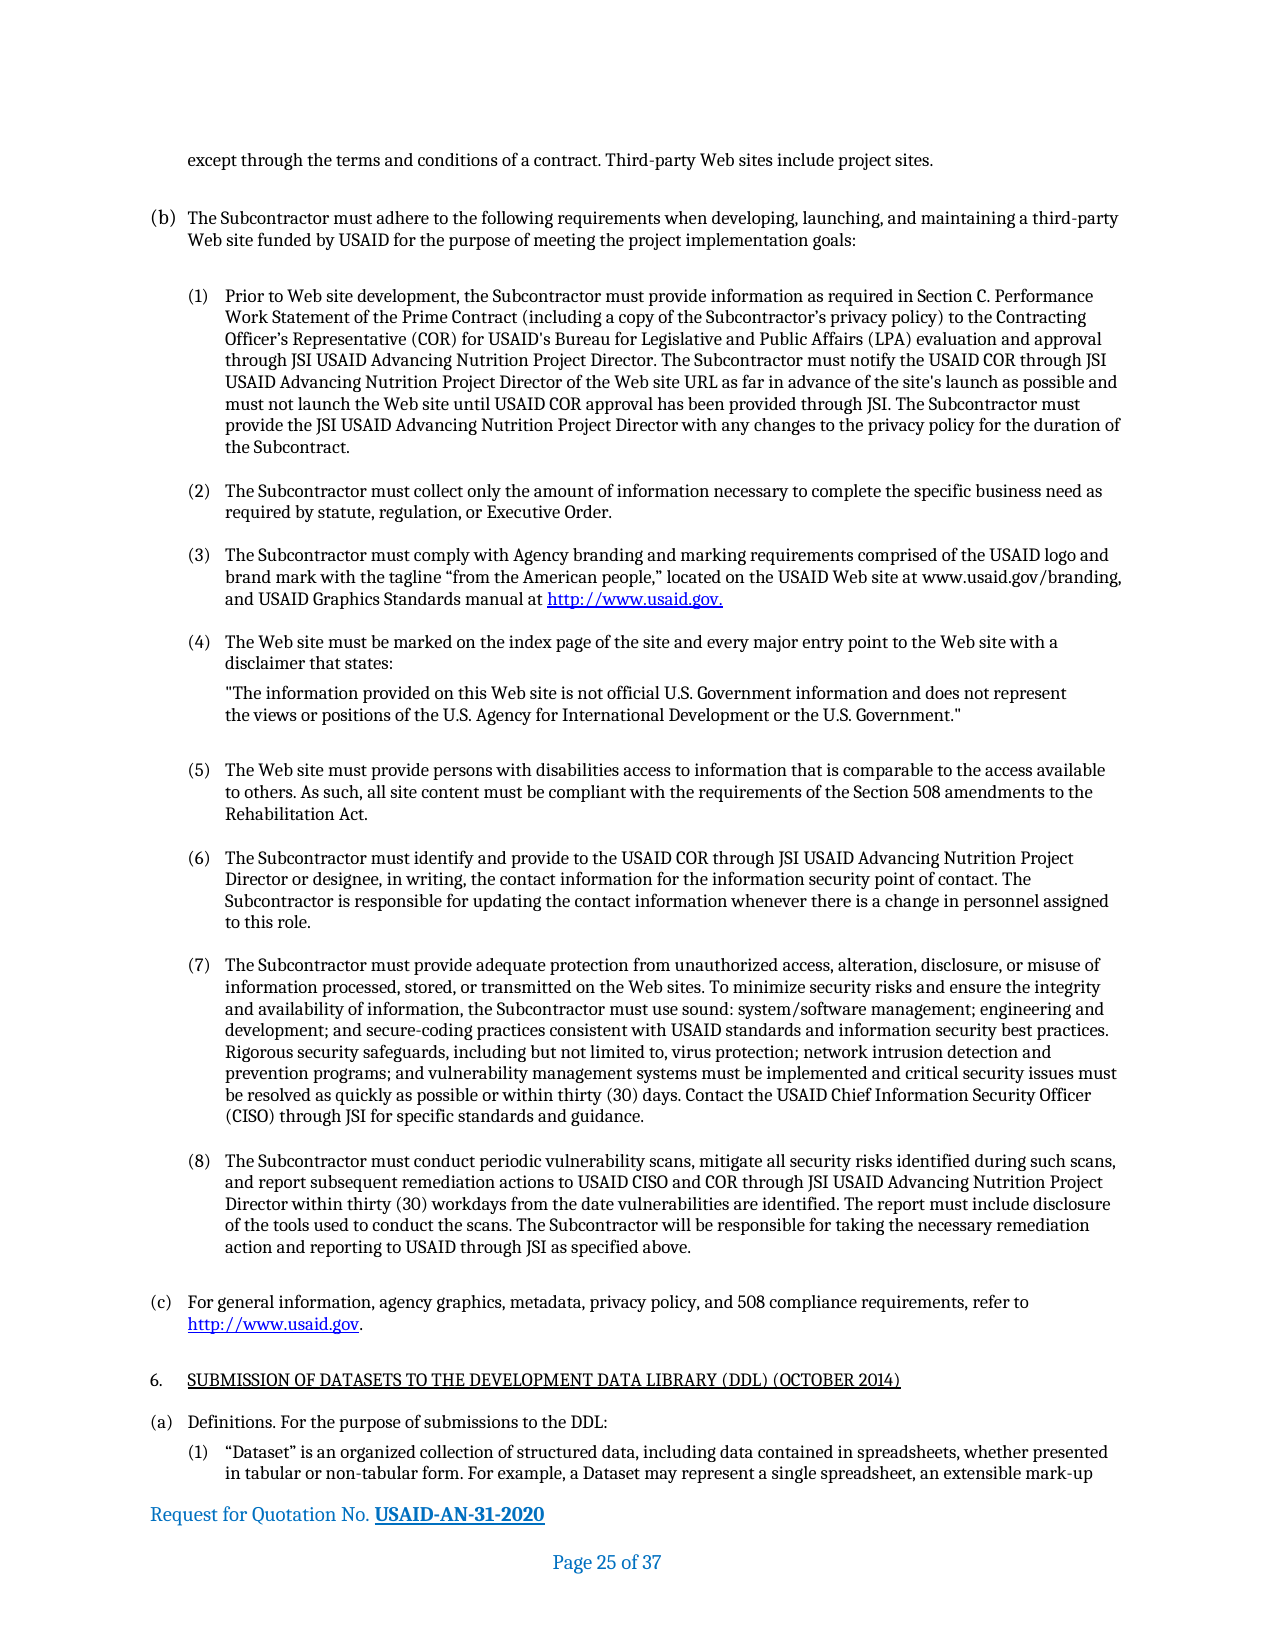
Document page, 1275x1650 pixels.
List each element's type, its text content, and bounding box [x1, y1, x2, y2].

list The Subcontractor must identify and provide to the USAID COR through JSI USAID Advancing Nutrition Project Director or designee, in writing, the contact information for the information security point of contact. The Subcontractor is responsible for updating the contact information whenever there is a change in personnel assigned to this role. [187, 847, 1125, 933]
list The Web site must provide persons with disabilities access to information that is comparable to the access available to others. As such, all site content must be compliant with the requirements of the Section 508 amendments to the Rehabilitation Act. [187, 760, 1125, 824]
list Definitions. For the purpose of submissions to the DDL: [150, 1411, 1125, 1433]
list Prior to Web site development, the Subcontractor must provide information as required in Section C. Performance Work Statement of the Prime Contract (including a copy of the Subcontractor’s privacy policy) to the Contracting Officer’s Representative (COR) for USAID's Bureau for Legislative and Public Affairs (LPA) evaluation and approval through JSI USAID Advancing Nutrition Project Director. The Subcontractor must notify the USAID COR through JSI USAID Advancing Nutrition Project Director of the Web site URL as far in advance of the site's launch as possible and must not launch the Web site until USAID COR approval has been provided through JSI. The Subcontractor must provide the JSI USAID Advancing Nutrition Project Director with any changes to the privacy policy for the duration of the Subcontract. [187, 285, 1125, 458]
list For general information, agency graphics, metadata, privacy policy, and 508 compliance requirements, refer to http://www.usaid.gov. [150, 1292, 1125, 1335]
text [187, 150, 1095, 172]
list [187, 1441, 1125, 1484]
list The Subcontractor must conduct periodic vulnerability scans, mitigate all security risks identified during such scans, and report subsequent remediation actions to USAID CISO and COR through JSI USAID Advancing Nutrition Project Director within thirty (30) workdays from the date vulnerabilities are identified. The report must include disclosure of the tools used to conduct the scans. The Subcontractor will be responsible for taking the necessary remediation action and reporting to USAID through JSI as specified above. [187, 1150, 1125, 1258]
list The Subcontractor must collect only the amount of information necessary to complete the specific business need as required by statute, regulation, or Executive Order. [187, 480, 1125, 523]
list SUBMISSION OF DATASETS TO THE DEVELOPMENT DATA LIBRARY (DDL) (OCTOBER 2014) [150, 1369, 1125, 1391]
text "The information provided on this Web site is not official U.S. Government information and does not represent the views or positions of the U.S. Agency for International Development or the U.S. Government." [225, 683, 1093, 726]
list The Subcontractor must comply with Agency branding and marking requirements comprised of the USAID logo and brand mark with the tagline “from the American people,” located on the USAID Web site at www.usaid.gov/branding, and USAID Graphics Standards manual at http://www.usaid.gov. [187, 545, 1125, 610]
list The Subcontractor must adhere to the following requirements when developing, launching, and maintaining a third-party Web site funded by USAID for the purpose of meeting the project implementation goals: [150, 206, 1125, 251]
list The Web site must be marked on the index page of the site and every major entry point to the Web site with a disclaimer that states: [187, 631, 1125, 674]
list The Subcontractor must provide adequate protection from unauthorized access, alteration, disclosure, or misuse of information processed, stored, or transmitted on the Web sites. To minimize security risks and ensure the integrity and availability of information, the Subcontractor must use sound: system/software management; engineering and development; and secure-coding practices consistent with USAID standards and information security best practices. Rigorous security safeguards, including but not limited to, virus protection; network intrusion detection and prevention programs; and vulnerability management systems must be implemented and critical security issues must be resolved as quickly as possible or within thirty (30) days. Contact the USAID Chief Information Security Officer (CISO) through JSI for specific standards and guidance. [187, 955, 1125, 1127]
